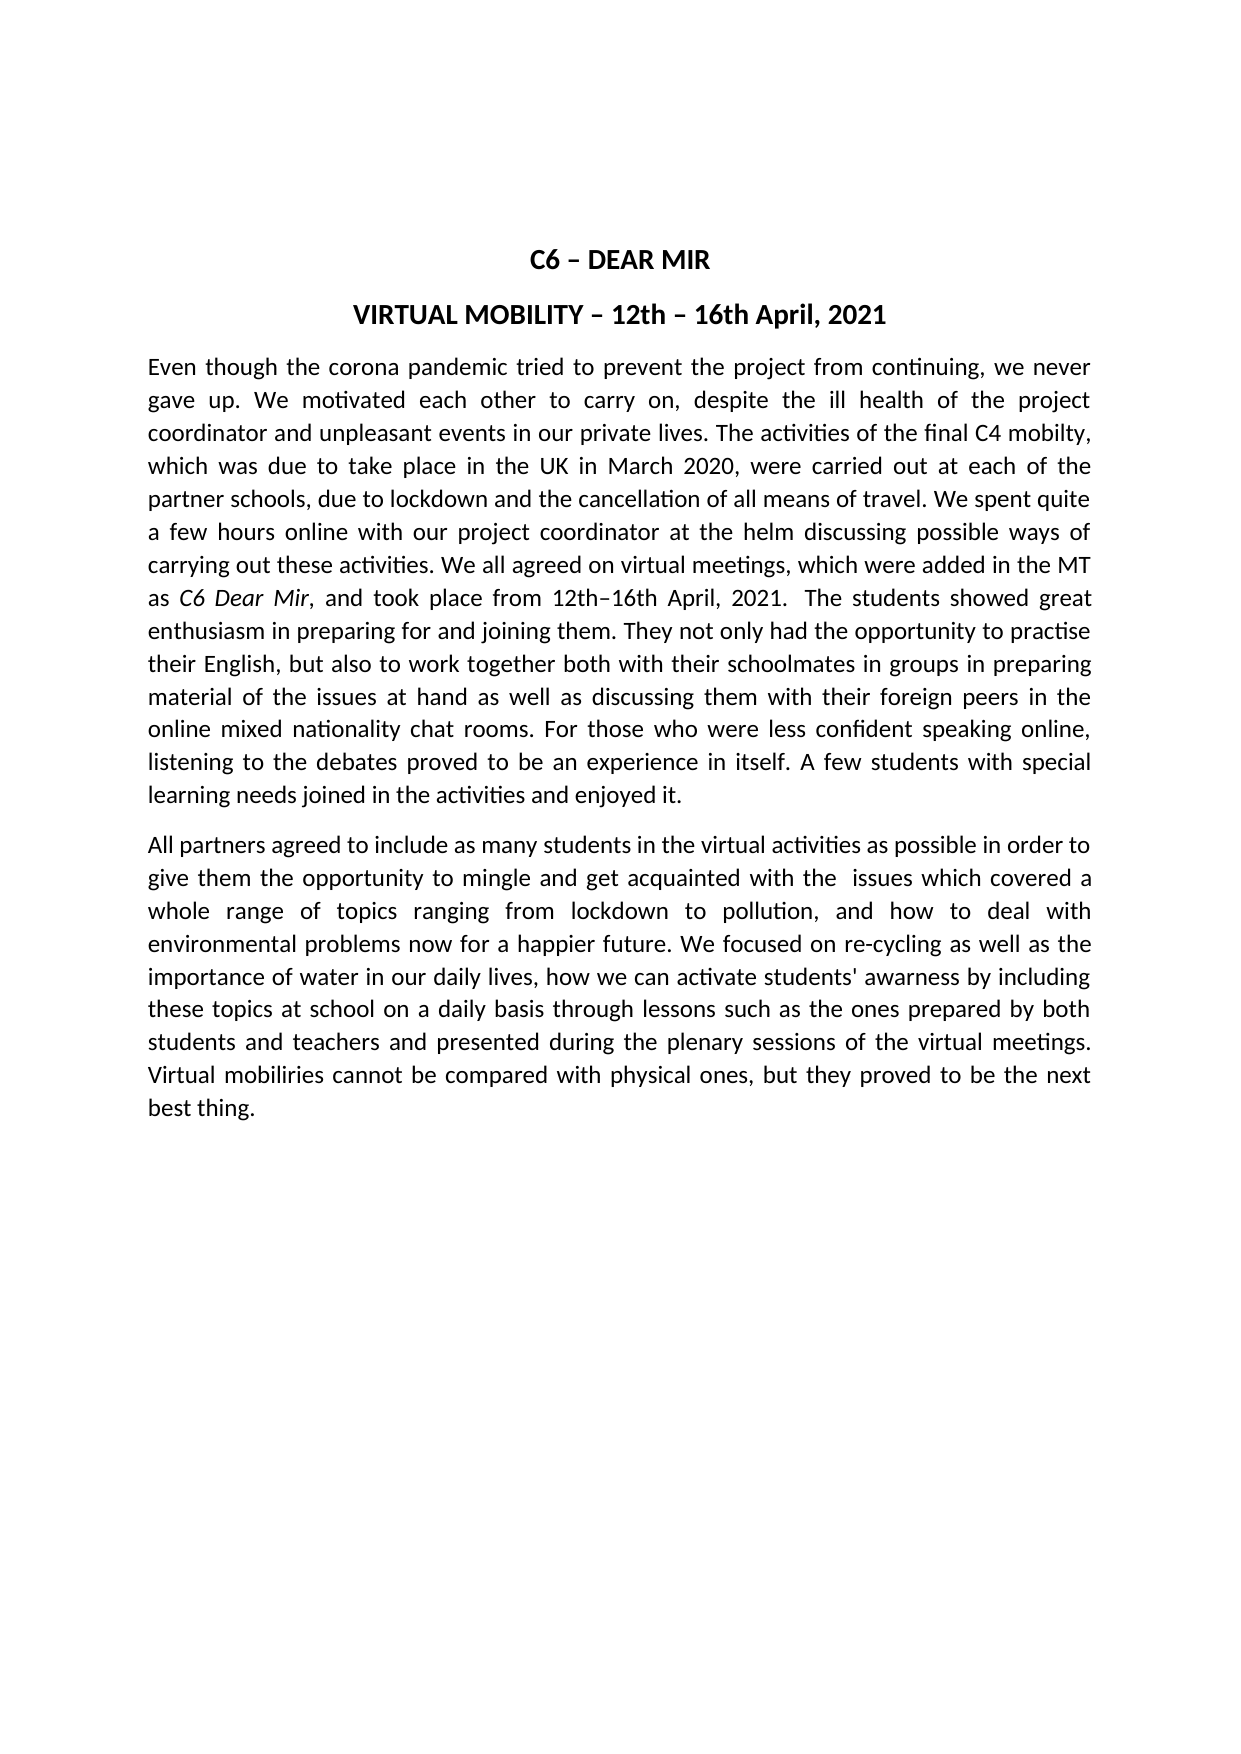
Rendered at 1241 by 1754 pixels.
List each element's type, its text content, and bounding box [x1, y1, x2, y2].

text Even though the corona pandemic tried to prevent the project from continuing, we never gave up. We motivated each other to carry on, despite the ill health of the project coordinator and unpleasant events in our private lives. The activities of the final C4 mobilty, which was due to take place in the UK in March 2020, were carried out at each of the partner schools, due to lockdown and the cancellation of all means of travel. We spent quite a few hours online with our project coordinator at the helm discussing possible ways of carrying out these activities. We all agreed on virtual meetings, which were added in the MT as C6 Dear Mir, and took place from 12th–16th April, 2021. The students showed great enthusiasm in preparing for and joining them. They not only had the opportunity to practise their English, but also to work together both with their schoolmates in groups in preparing material of the issues at hand as well as discussing them with their foreign peers in the online mixed nationality chat rooms. For those who were less confident speaking online, listening to the debates proved to be an experience in itself. A few students with special learning needs joined in the activities and enjoyed it. [148, 352, 1093, 810]
text All partners agreed to include as many students in the virtual activities as possible in order to give them the opportunity to mingle and get acquainted with the issues which covered a whole range of topics ranging from lockdown to pollution, and how to deal with environmental problems now for a happier future. We focused on re-cycling as well as the importance of water in our daily lives, how we can activate students' awarness by including these topics at school on a daily basis through lessons such as the ones prepared by both students and teachers and presented during the plenary sessions of the virtual meetings. Virtual mobiliries cannot be compared with physical ones, but they proved to be the next best thing. [148, 829, 1093, 1123]
text VIRTUAL MOBILITY – 12th – 16th April, 2021 [148, 296, 1093, 332]
text C6 – DEAR MIR [148, 241, 1093, 277]
